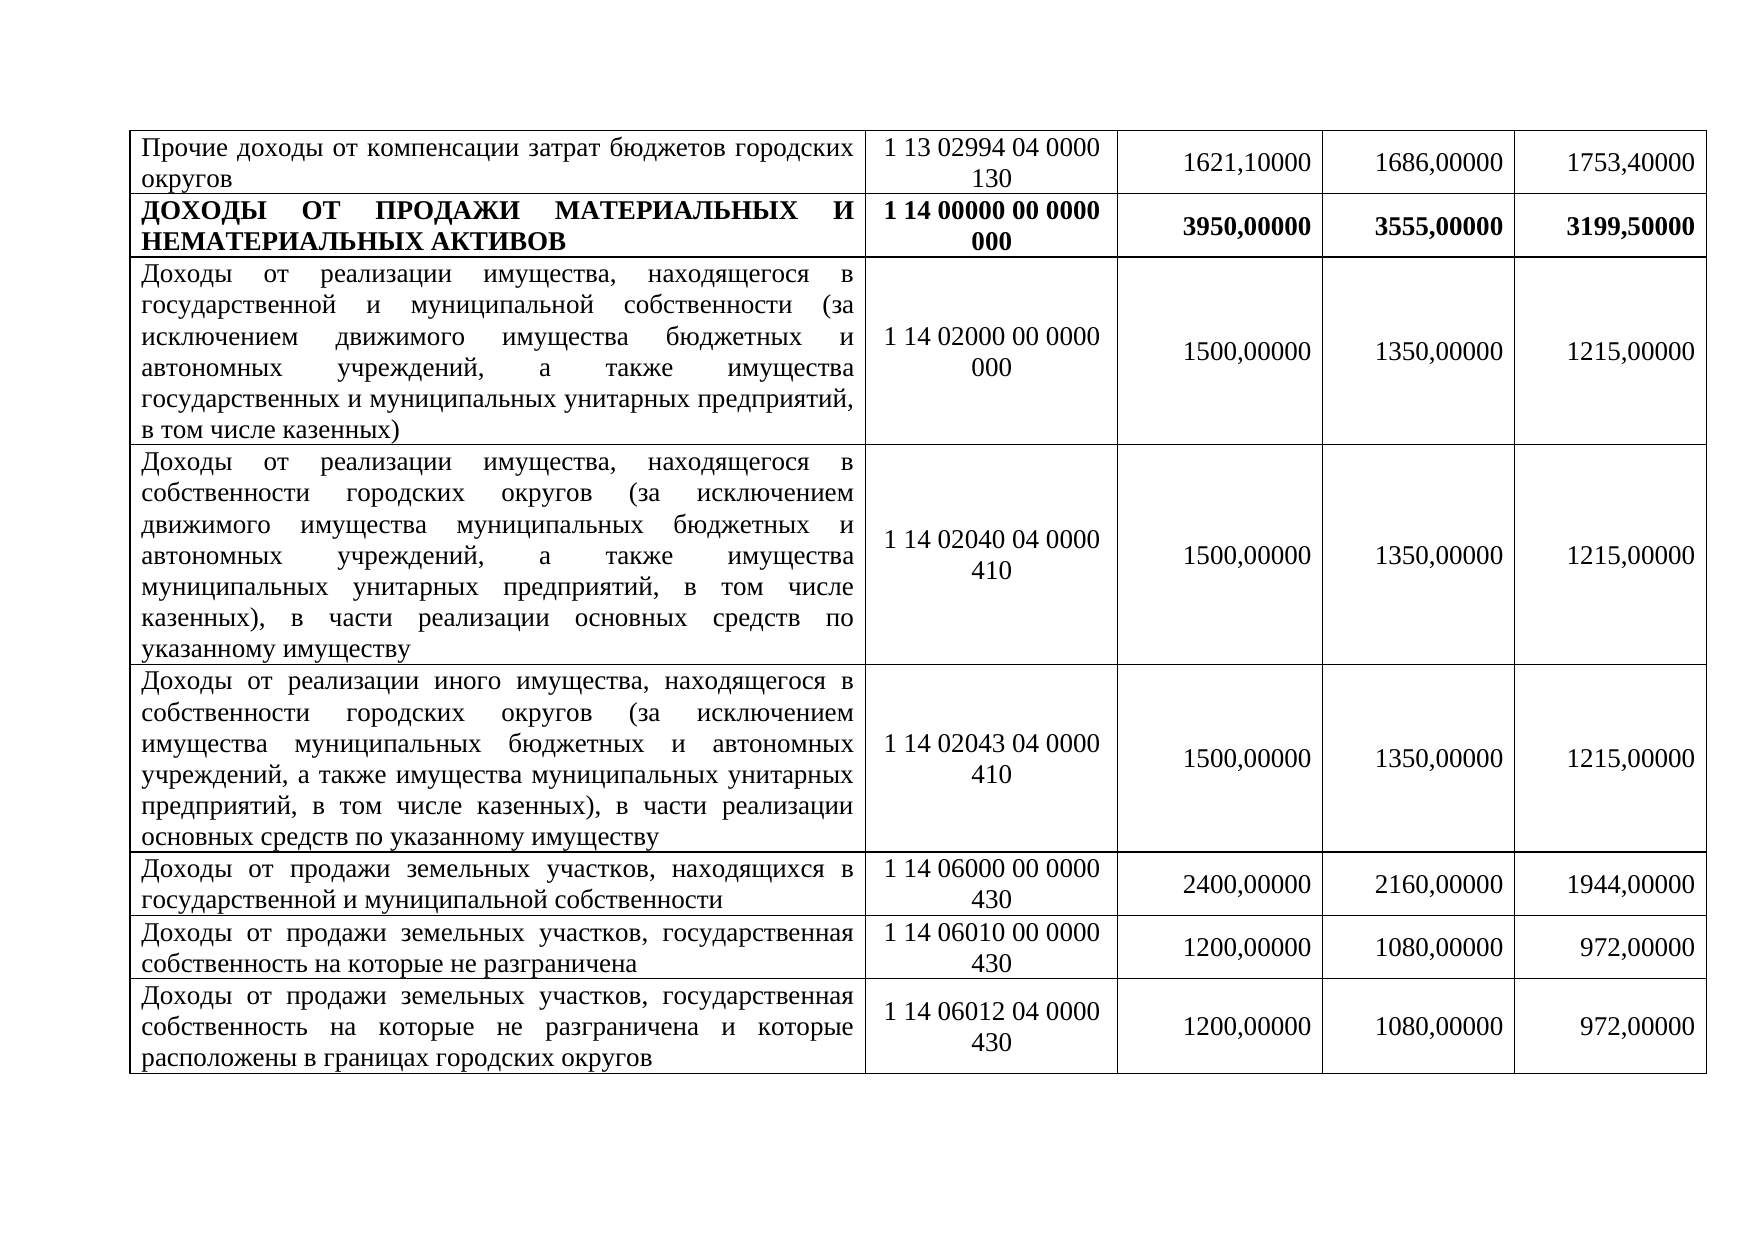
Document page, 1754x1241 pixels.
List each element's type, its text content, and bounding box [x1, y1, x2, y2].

table_cell 1686,00000 [1323, 131, 1514, 193]
table_cell Доходы от реализации иного имущества, находящегося в собственности городских округов (за исключением имущества муниципальных бюджетных и автономных учреждений, а также имущества муниципальных унитарных предприятий, в том числе казенных), в части реализации основных средств по указанному имуществу [131, 665, 865, 851]
table_cell 3555,00000 [1323, 194, 1514, 256]
table_cell 1 14 02040 04 0000 410 [866, 445, 1117, 663]
table_cell 1500,00000 [1118, 665, 1322, 851]
table_cell Доходы от продажи земельных участков, государственная собственность на которые не разграничена [131, 916, 865, 978]
table_cell 972,00000 [1515, 979, 1706, 1072]
table_cell Прочие доходы от компенсации затрат бюджетов городских округов [131, 131, 865, 193]
table_cell 1350,00000 [1323, 445, 1514, 663]
table_cell Доходы от продажи земельных участков, государственная собственность на которые не разграничена и которые расположены в границах городских округов [131, 979, 865, 1072]
table_cell ДОХОДЫ ОТ ПРОДАЖИ МАТЕРИАЛЬНЫХ И НЕМАТЕРИАЛЬНЫХ АКТИВОВ [131, 194, 865, 256]
table_cell 1944,00000 [1515, 853, 1706, 915]
table_cell 1500,00000 [1118, 258, 1322, 444]
table_cell 1350,00000 [1323, 258, 1514, 444]
table_cell 1215,00000 [1515, 445, 1706, 663]
table_cell 1 14 02043 04 0000 410 [866, 665, 1117, 851]
table_cell 1 14 06010 00 0000 430 [866, 916, 1117, 978]
table_cell 1753,40000 [1515, 131, 1706, 193]
table_cell 3950,00000 [1118, 194, 1322, 256]
table_cell 1 14 00000 00 0000 000 [866, 194, 1117, 256]
table_cell 1 14 02000 00 0000 000 [866, 258, 1117, 444]
table_cell 1500,00000 [1118, 445, 1322, 663]
table_cell Доходы от реализации имущества, находящегося в собственности городских округов (за исключением движимого имущества муниципальных бюджетных и автономных учреждений, а также имущества муниципальных унитарных предприятий, в том числе казенных), в части реализации основных средств по указанному имуществу [131, 445, 865, 663]
table_cell 2160,00000 [1323, 853, 1514, 915]
table_cell Доходы от продажи земельных участков, находящихся в государственной и муниципальной собственности [131, 853, 865, 915]
table_cell 1621,10000 [1118, 131, 1322, 193]
table_cell 1080,00000 [1323, 979, 1514, 1072]
table_cell 1080,00000 [1323, 916, 1514, 978]
table_cell 1 13 02994 04 0000 130 [866, 131, 1117, 193]
table_cell 1350,00000 [1323, 665, 1514, 851]
table_cell 972,00000 [1515, 916, 1706, 978]
table_cell 1 14 06012 04 0000 430 [866, 979, 1117, 1072]
table_cell 1215,00000 [1515, 665, 1706, 851]
table_cell 1215,00000 [1515, 258, 1706, 444]
table_cell 1200,00000 [1118, 916, 1322, 978]
table_cell 3199,50000 [1515, 194, 1706, 256]
table_cell 1200,00000 [1118, 979, 1322, 1072]
table_cell Доходы от реализации имущества, находящегося в государственной и муниципальной собственности (за исключением движимого имущества бюджетных и автономных учреждений, а также имущества государственных и муниципальных унитарных предприятий, в том числе казенных) [131, 258, 865, 444]
table_cell 2400,00000 [1118, 853, 1322, 915]
table_cell 1 14 06000 00 0000 430 [866, 853, 1117, 915]
